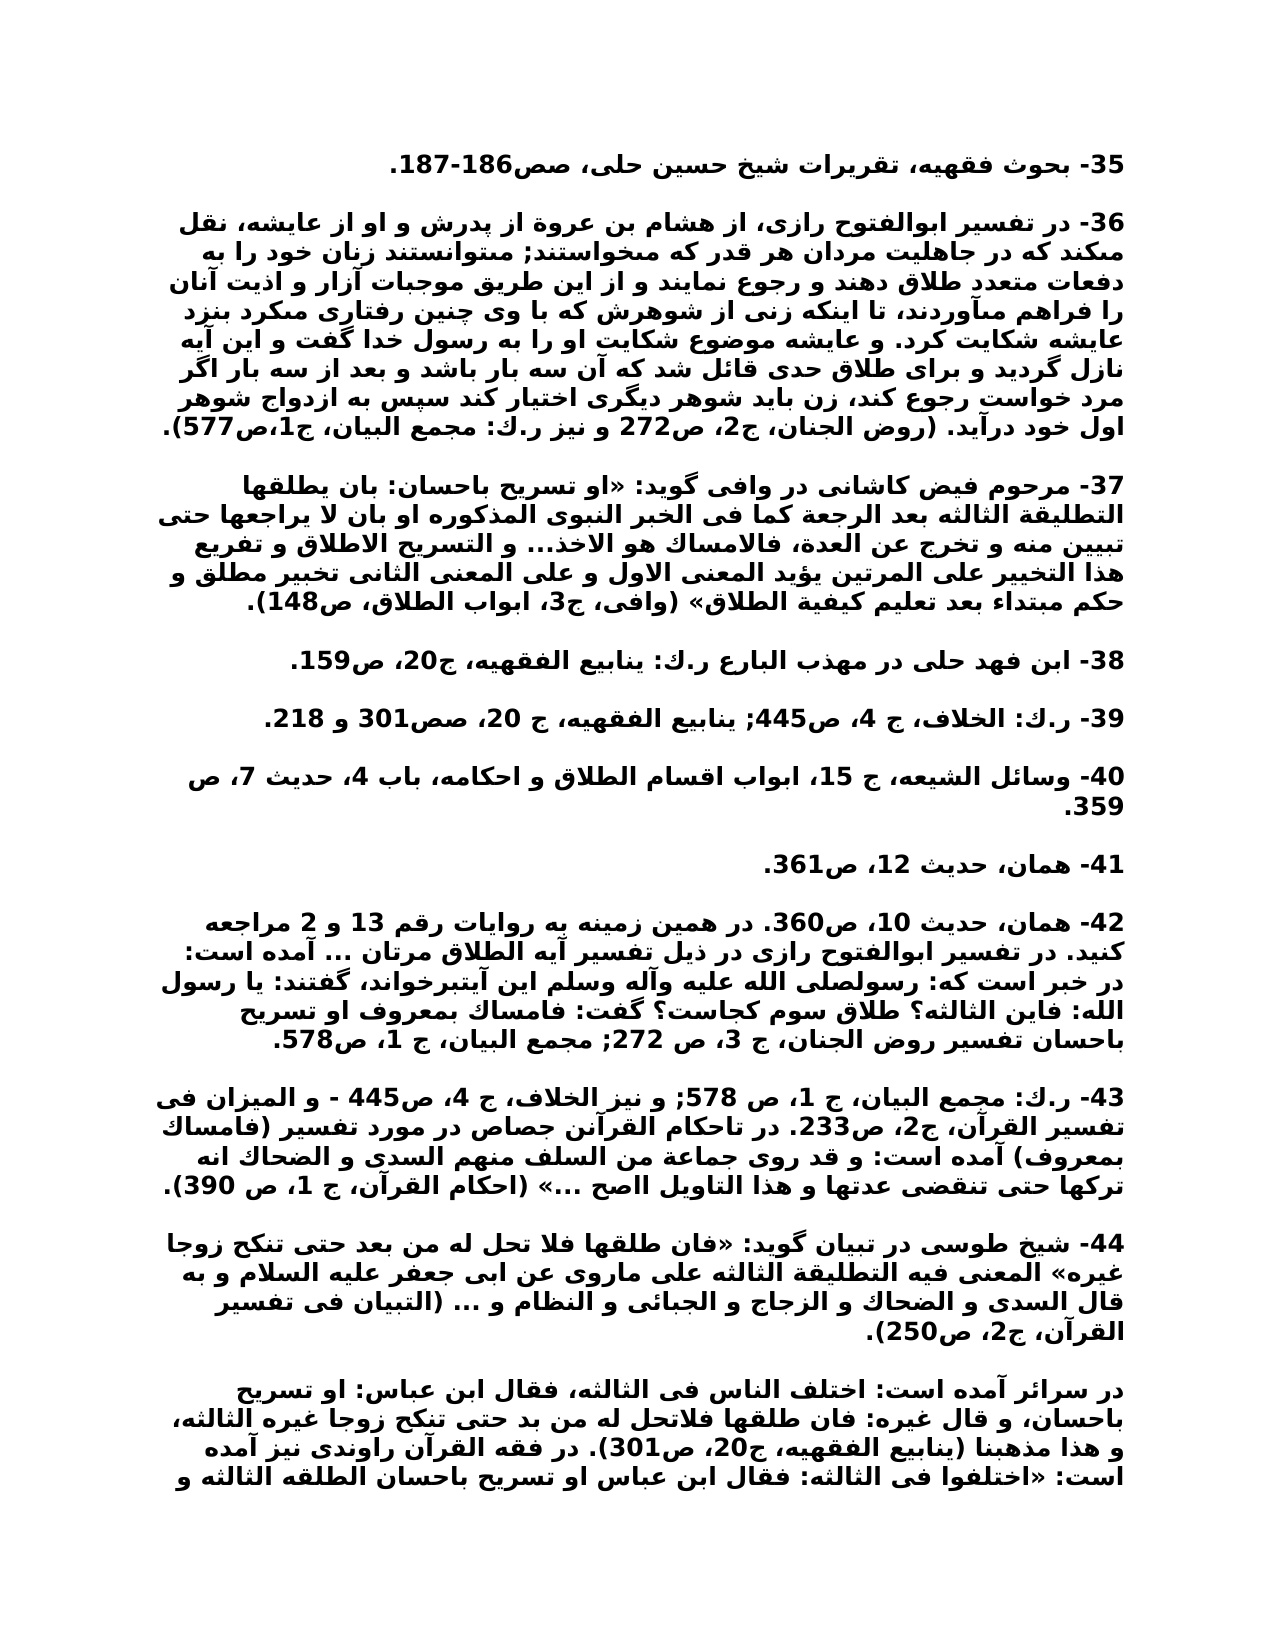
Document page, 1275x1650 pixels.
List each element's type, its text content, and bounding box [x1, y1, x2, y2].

text 40- وسائل الشيعه، ج 15، ابواب اقسام الطلاق و احكامه، باب 4، حديث 7، ص 359. [150, 762, 1125, 821]
text 39- ر.ك: الخلاف، ج 4، ص‏445; ينابيع الفقهيه، ج 20، صص‏301 و 218. [150, 704, 1125, 733]
text 35- بحوث فقهيه، تقريرات شيخ حسين حلى، صص‏187-186. [150, 150, 1125, 179]
text 44- شيخ طوسى در تبيان گويد: «فان طلقها فلا تحل له من بعد حتى تنكح زوجا غيره‏» المعنى فيه التطليقة الثالثه على ماروى عن ابى جعفر عليه السلام و به قال السدى و الضحاك و الزجاج و الجبائى و النظام و ... (التبيان فى تفسير القرآن، ج‏2، ص‏250). [150, 1229, 1125, 1346]
text 36- در تفسير ابوالفتوح رازى، از هشام بن عروة از پدرش و او از عايشه، نقل مى‏كند كه در جاهليت مردان هر قدر كه مى‏خواستند; مى‏توانستند زنان خود را به دفعات متعدد طلاق دهند و رجوع نمايند و از اين طريق موجبات آزار و اذيت آنان را فراهم مى‏آوردند، تا اينكه زنى از شوهرش كه با وى چنين رفتارى مى‏كرد بنزد عايشه شكايت كرد. و عايشه موضوع شكايت او را به رسول خدا گفت و اين آيه نازل گرديد و براى طلاق حدى قائل شد كه آن سه بار باشد و بعد از سه بار اگر مرد خواست رجوع كند، زن بايد شوهر ديگرى اختيار كند سپس به ازدواج شوهر اول خود درآيد. (روض الجنان، ج‏2، ص‏272 و نيز ر.ك: مجمع البيان، ج‏1،ص‏577). [150, 208, 1125, 442]
text 42- همان، حديث 10، ص‏360. در همين زمينه به روايات رقم 13 و 2 مراجعه كنيد. در تفسير ابوالفتوح رازى در ذيل تفسير آيه الطلاق مرتان ... آمده است: در خبر است كه: رسول‏صلى الله عليه وآله وسلم اين آيت‏برخواند، گفتند: يا رسول الله: فاين الثالثه؟ طلاق سوم كجاست؟ گفت: فامساك بمعروف او تسريح باحسان تفسير روض الجنان، ج 3، ص 272; مجمع البيان، ج 1، ص‏578. [150, 908, 1125, 1054]
text 43- ر.ك: مجمع البيان، ج 1، ص 578; و نيز الخلاف، ج 4، ص‏445 - و الميزان فى تفسير القرآن، ج‏2، ص‏233. در تاحكام القرآنن جصاص در مورد تفسير (فامساك بمعروف) آمده است: و قد روى جماعة من السلف منهم السدى و الضحاك انه تركها حتى تنقضى عدتها و هذا التاويل ااصح ...» (احكام القرآن، ج 1، ص 390). [150, 1083, 1125, 1200]
text 41- همان، حديث 12، ص‏361. [150, 850, 1125, 879]
text 38- ابن فهد حلى در مهذب البارع ر.ك: ينابيع الفقهيه، ج‏20، ص‏159. [150, 646, 1125, 675]
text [150, 1375, 1125, 1492]
text 37- مرحوم فيض كاشانى در وافى گويد: «او تسريح باحسان: بان يطلقها التطليقة الثالثه بعد الرجعة كما فى الخبر النبوى المذكوره او بان لا يراجعها حتى تبيين منه و تخرج عن العدة، فالامساك هو الاخذ... و التسريح الاطلاق و تفريع هذا التخيير على المرتين يؤيد المعنى الاول و على المعنى الثانى تخبير مطلق و حكم مبتداء بعد تعليم كيفية الطلاق‏» (وافى، ج‏3، ابواب الطلاق، ص‏148). [150, 471, 1125, 617]
